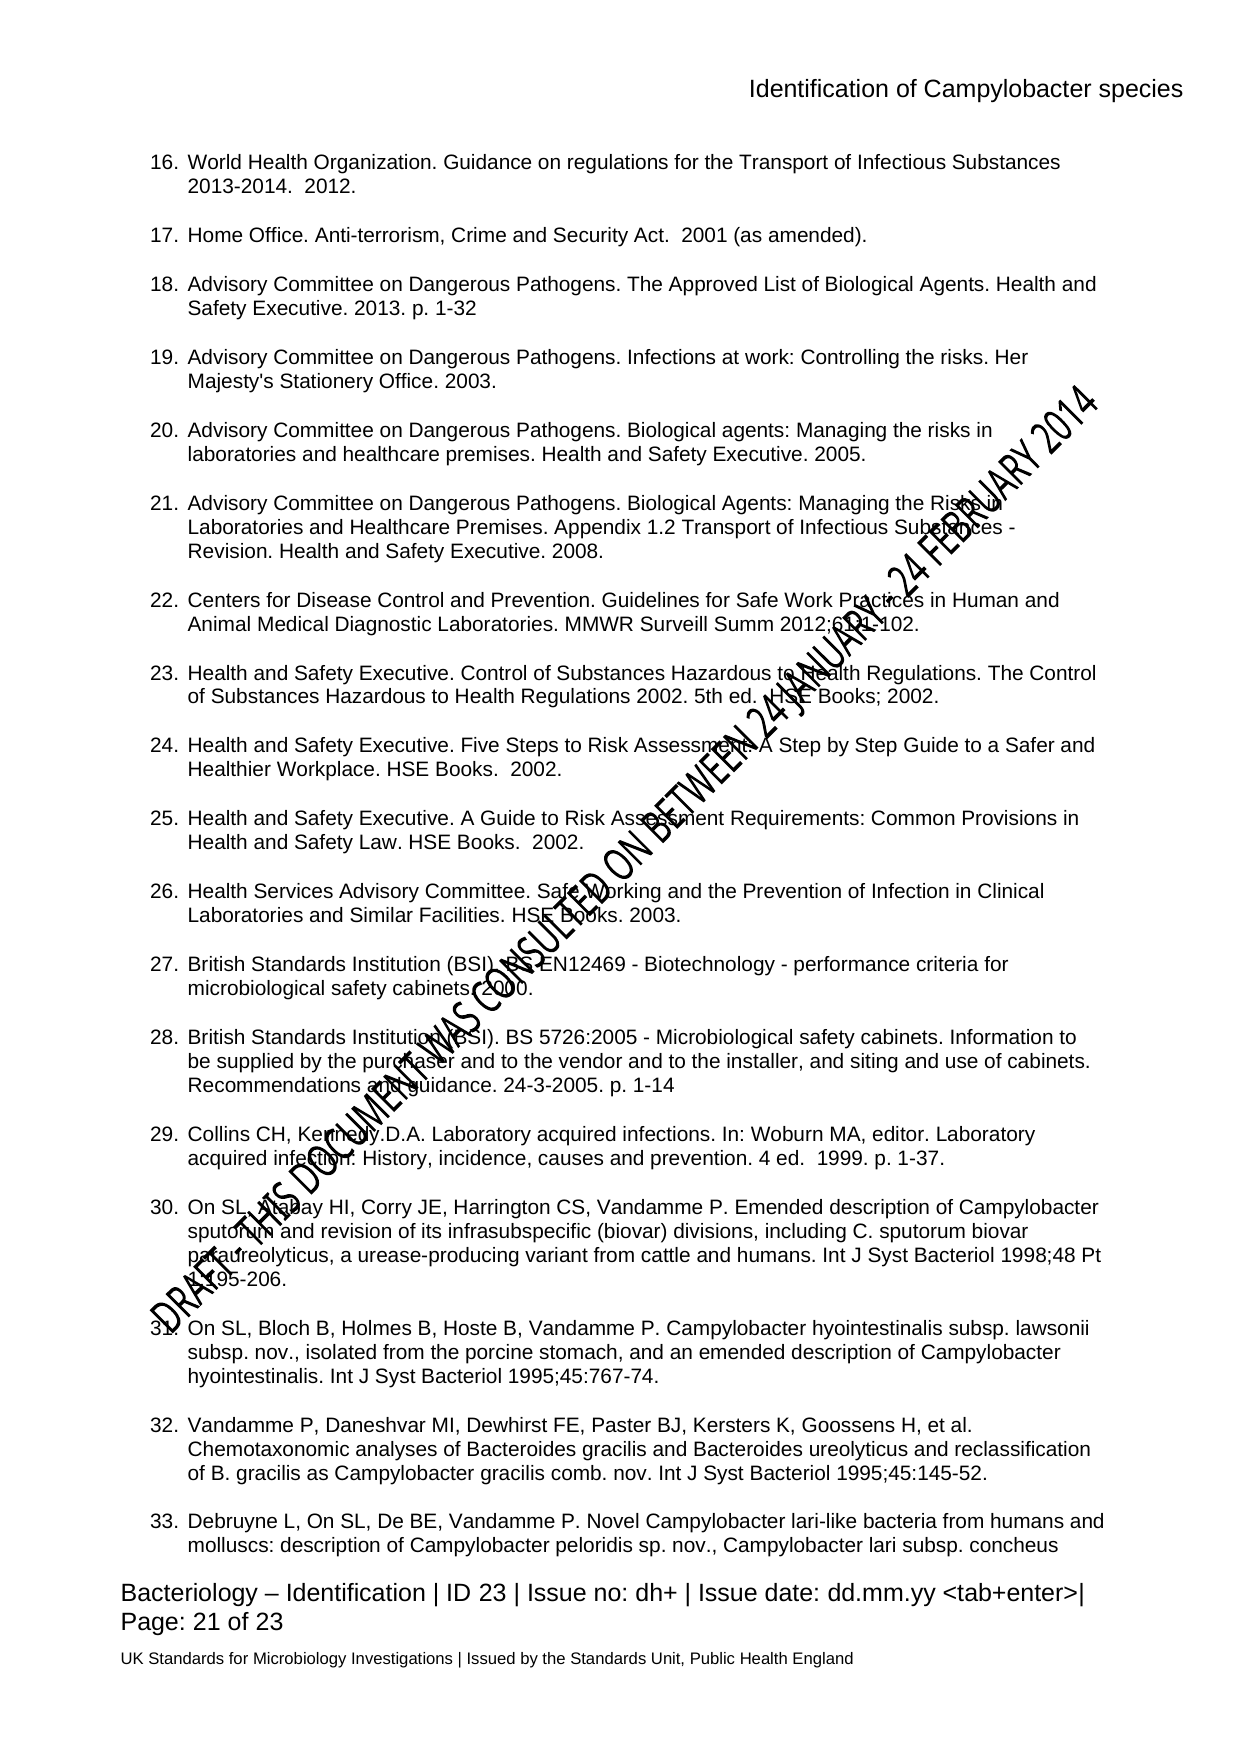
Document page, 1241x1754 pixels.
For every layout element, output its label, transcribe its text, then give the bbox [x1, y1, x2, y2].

text 27. British Standards Institution (BSI). BS EN12469 - Biotechnology - performance criteria for microbiological safety cabinets. 2000. [150, 952, 1106, 1000]
text 29. Collins CH, Kennedy.D.A. Laboratory acquired infections. In: Woburn MA, editor. Laboratory acquired infection: History, incidence, causes and prevention. 4 ed. 1999. p. 1-37. [150, 1122, 1106, 1170]
text 25. Health and Safety Executive. A Guide to Risk Assessment Requirements: Common Provisions in Health and Safety Law. HSE Books. 2002. [150, 806, 1106, 854]
text 24. Health and Safety Executive. Five Steps to Risk Assessment: A Step by Step Guide to a Safer and Healthier Workplace. HSE Books. 2002. [150, 733, 1106, 781]
text 22. Centers for Disease Control and Prevention. Guidelines for Safe Work Practices in Human and Animal Medical Diagnostic Laboratories. MMWR Surveill Summ 2012;61:1-102. [150, 587, 1106, 635]
text 31. On SL, Bloch B, Holmes B, Hoste B, Vandamme P. Campylobacter hyointestinalis subsp. lawsonii subsp. nov., isolated from the porcine stomach, and an emended description of Campylobacter hyointestinalis. Int J Syst Bacteriol 1995;45:767-74. [150, 1316, 1106, 1387]
text 19. Advisory Committee on Dangerous Pathogens. Infections at work: Controlling the risks. Her Majesty's Stationery Office. 2003. [150, 345, 1106, 393]
text 28. British Standards Institution (BSI). BS 5726:2005 - Microbiological safety cabinets. Information to be supplied by the purchaser and to the vendor and to the installer, and siting and use of cabinets. Recommendations and guidance. 24-3-2005. p. 1-14 [150, 1025, 1106, 1097]
text 26. Health Services Advisory Committee. Safe Working and the Prevention of Infection in Clinical Laboratories and Similar Facilities. HSE Books. 2003. [150, 879, 1106, 927]
text 21. Advisory Committee on Dangerous Pathogens. Biological Agents: Managing the Risks in Laboratories and Healthcare Premises. Appendix 1.2 Transport of Infectious Substances - Revision. Health and Safety Executive. 2008. [150, 491, 1106, 562]
text 20. Advisory Committee on Dangerous Pathogens. Biological agents: Managing the risks in laboratories and healthcare premises. Health and Safety Executive. 2005. [150, 418, 1106, 466]
text 30. On SL, Atabay HI, Corry JE, Harrington CS, Vandamme P. Emended description of Campylobacter sputorum and revision of its infrasubspecific (biovar) divisions, including C. sputorum biovar paraureolyticus, a urease-producing variant from cattle and humans. Int J Syst Bacteriol 1998;48 Pt 1:195-206. [150, 1195, 1106, 1291]
text 32. Vandamme P, Daneshvar MI, Dewhirst FE, Paster BJ, Kersters K, Goossens H, et al. Chemotaxonomic analyses of Bacteroides gracilis and Bacteroides ureolyticus and reclassification of B. gracilis as Campylobacter gracilis comb. nov. Int J Syst Bacteriol 1995;45:145-52. [150, 1412, 1106, 1484]
text 23. Health and Safety Executive. Control of Substances Hazardous to Health Regulations. The Control of Substances Hazardous to Health Regulations 2002. 5th ed. HSE Books; 2002. [150, 660, 1106, 708]
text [150, 1509, 1106, 1557]
text 17. Home Office. Anti-terrorism, Crime and Security Act. 2001 (as amended). [150, 223, 1106, 247]
text 16. World Health Organization. Guidance on regulations for the Transport of Infectious Substances 2013-2014. 2012. [150, 150, 1106, 198]
text 18. Advisory Committee on Dangerous Pathogens. The Approved List of Biological Agents. Health and Safety Executive. 2013. p. 1-32 [150, 272, 1106, 320]
